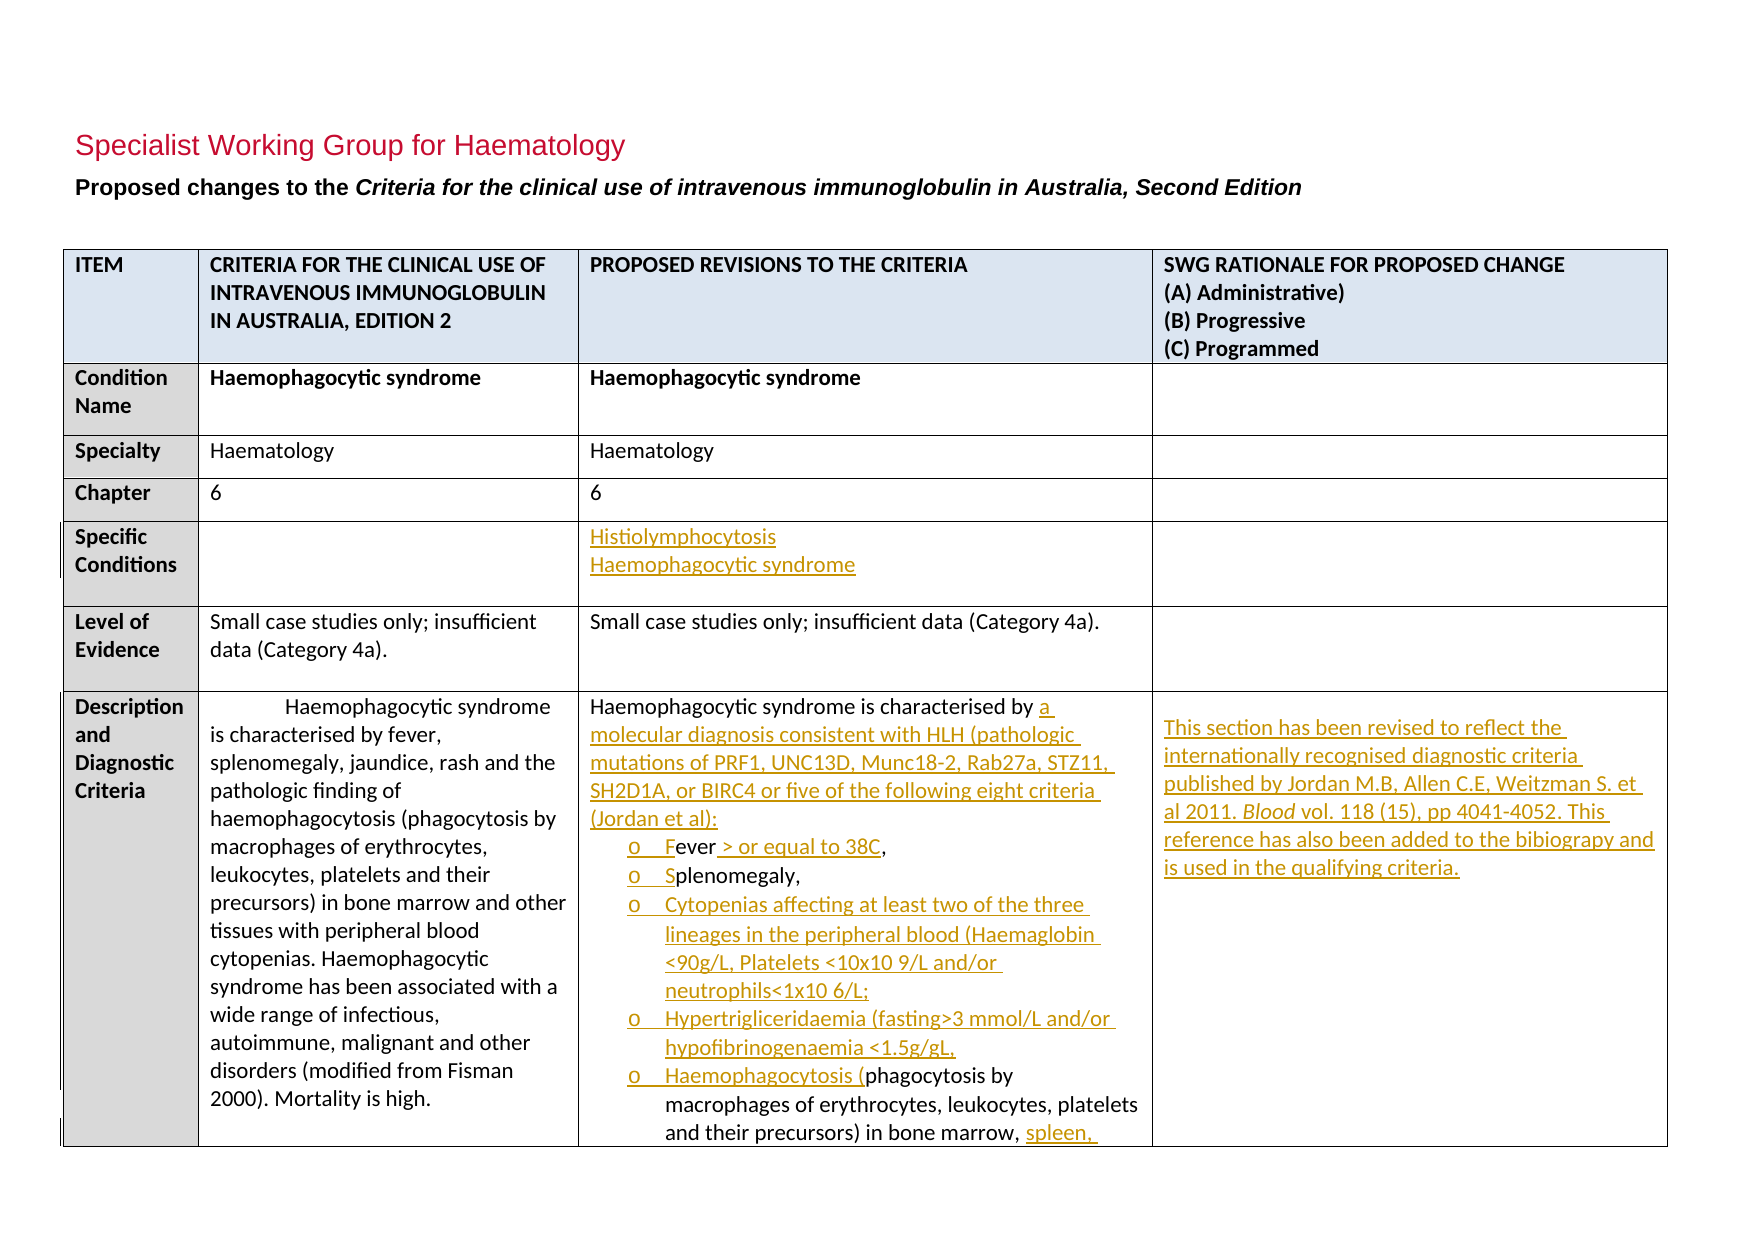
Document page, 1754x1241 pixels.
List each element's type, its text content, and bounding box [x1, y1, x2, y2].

table_cell 6 [199, 479, 578, 521]
table_cell [1153, 522, 1667, 606]
table_cell 6 [579, 479, 1152, 521]
table_cell [1153, 364, 1667, 435]
table_cell Haemophagocytic syndrome [199, 364, 578, 435]
table_header CRITERIA FOR THE CLINICAL USE OF INTRAVENOUS IMMUNOGLOBULIN IN AUSTRALIA, EDITION 2 [199, 250, 578, 362]
table_cell [199, 522, 578, 606]
table_cell Small case studies only; insufficient data (Category 4a). [579, 607, 1152, 691]
table_cell Specific Conditions [64, 522, 198, 606]
table_header SWG RATIONALE FOR PROPOSED CHANGE (A) Administrative) (B) Progressive (C) Programmed [1153, 250, 1667, 362]
table_cell Condition Name [64, 364, 198, 435]
table_cell Chapter [64, 479, 198, 521]
subtitle Proposed changes to the Criteria for the clinical use of intravenous immunoglobulin in Australia, Second Edition [75, 174, 1679, 200]
table_cell Specialty [64, 436, 198, 477]
table_cell Level of Evidence [64, 607, 198, 691]
table_header ITEM [64, 250, 198, 362]
table_cell [1153, 692, 1667, 1146]
table_cell Description and Diagnostic Criteria [64, 692, 198, 1146]
subtitle Specialist Working Group for Haematology [75, 128, 1679, 162]
table_cell Haematology [579, 436, 1152, 477]
table_cell Haemophagocytic syndrome [579, 364, 1152, 435]
table_cell [1153, 607, 1667, 691]
table_cell [1153, 479, 1667, 521]
table_cell Small case studies only; insufficient data (Category 4a). [199, 607, 578, 691]
table_cell Haematology [199, 436, 578, 477]
table_cell [579, 522, 1152, 606]
table_header PROPOSED REVISIONS TO THE CRITERIA [579, 250, 1152, 362]
table_cell [1153, 436, 1667, 477]
